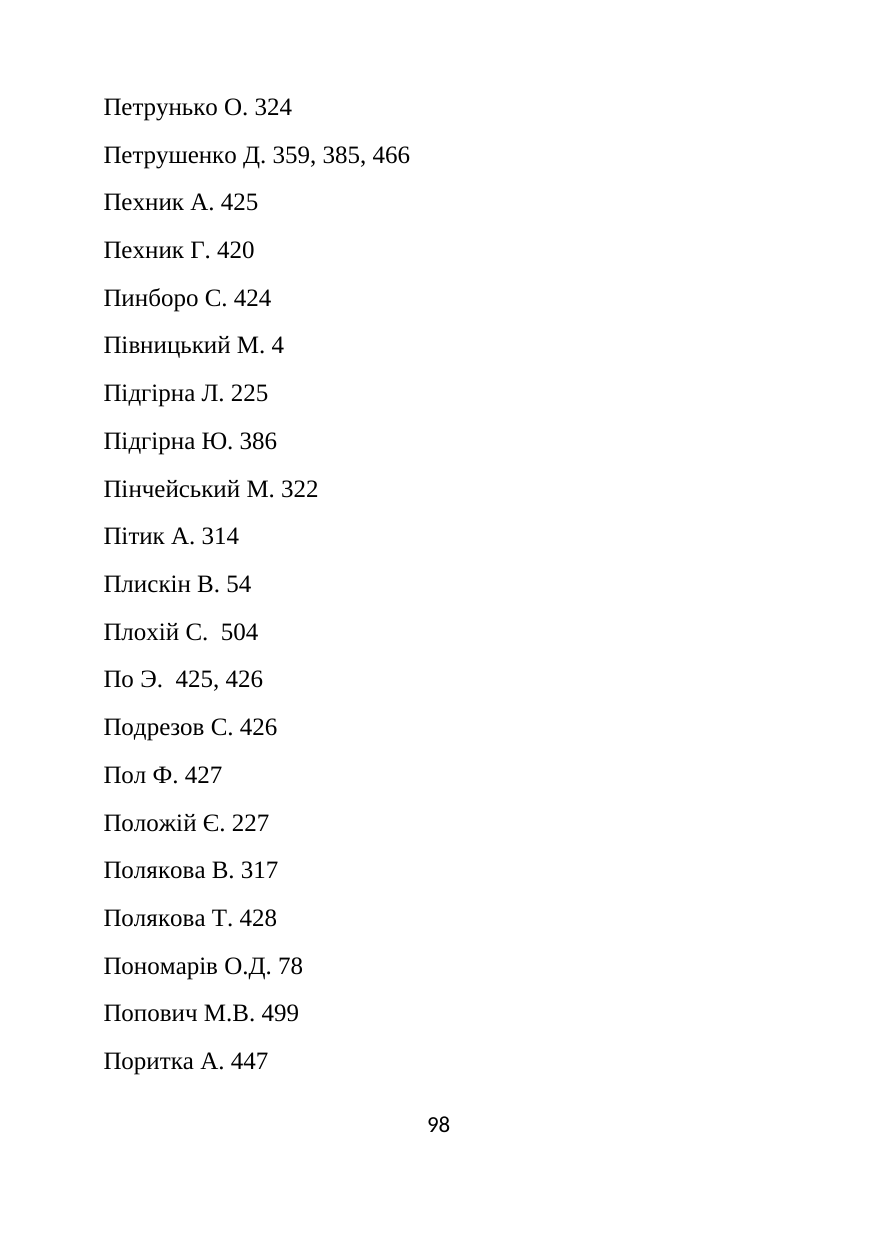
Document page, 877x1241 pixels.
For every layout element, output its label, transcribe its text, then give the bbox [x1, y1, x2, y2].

text Пітик А. 314 [103, 521, 774, 550]
text Петрунько О. 324 [103, 92, 774, 121]
text Півницький М. 4 [103, 331, 774, 359]
text Пономарів О.Д. 78 [103, 951, 774, 979]
text Попович М.В. 499 [103, 998, 774, 1027]
text Полякова В. 317 [103, 855, 774, 884]
text Підгірна Ю. 386 [103, 426, 774, 455]
text Підгірна Л. 225 [103, 378, 774, 407]
text Положій Є. 227 [103, 808, 774, 836]
text Пінчейський М. 322 [103, 474, 774, 502]
text Плохій С. 504 [103, 617, 774, 646]
text Пехник А. 425 [103, 187, 774, 216]
text Полякова Т. 428 [103, 903, 774, 932]
text Пехник Г. 420 [103, 235, 774, 264]
text Пол Ф. 427 [103, 760, 774, 789]
text Пинборо С. 424 [103, 283, 774, 312]
text Подрезов С. 426 [103, 712, 774, 741]
text Плискін В. 54 [103, 569, 774, 598]
text Петрушенко Д. 359, 385, 466 [103, 140, 774, 168]
text Поритка А. 447 [103, 1046, 774, 1075]
text По Э. 425, 426 [103, 664, 774, 693]
